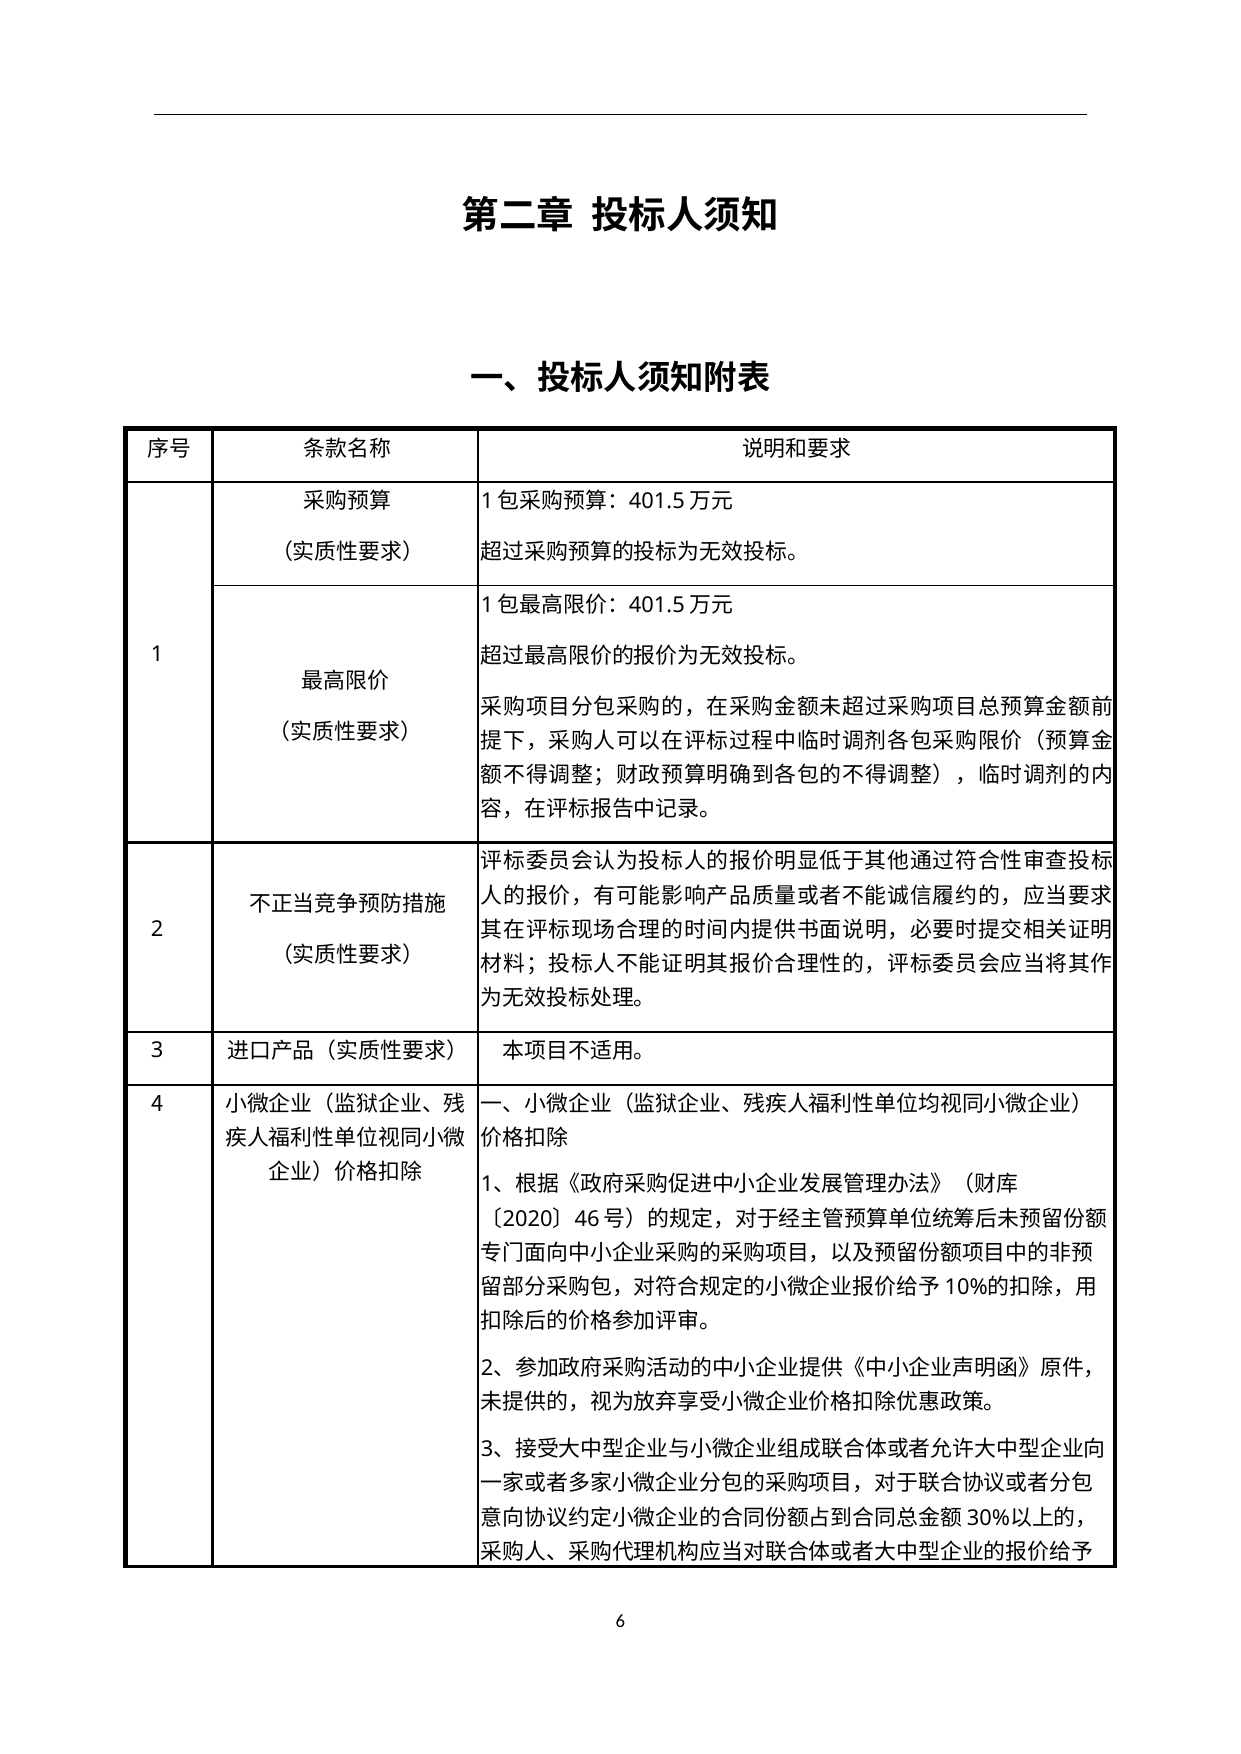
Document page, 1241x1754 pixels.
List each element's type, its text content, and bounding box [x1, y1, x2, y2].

table_cell 4 [128, 1086, 211, 1565]
table_cell 3 [128, 1033, 211, 1083]
subtitle 第二章 投标人须知 [153, 185, 1087, 240]
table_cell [479, 1086, 1113, 1565]
table_header 说明和要求 [479, 431, 1113, 481]
table_cell 采购预算 （实质性要求） [214, 483, 477, 585]
table_cell 1包采购预算：401.5万元 超过采购预算的投标为无效投标。 [479, 483, 1113, 585]
table_cell 小微企业（监狱企业、残疾人福利性单位视同小微企业）价格扣除 [214, 1086, 477, 1565]
table_cell 进口产品（实质性要求） [214, 1033, 477, 1083]
table_header 序号 [128, 431, 211, 481]
table_cell 最高限价 （实质性要求） [214, 586, 477, 841]
table_cell 2 [128, 844, 211, 1031]
table_header 条款名称 [214, 431, 477, 481]
table_cell 不正当竞争预防措施 （实质性要求） [214, 844, 477, 1031]
table_cell 1 [128, 483, 211, 841]
subtitle 一、投标人须知附表 [153, 351, 1087, 399]
table_cell 1包最高限价：401.5万元 超过最高限价的报价为无效投标。 采购项目分包采购的，在采购金额未超过采购项目总预算金额前提下，采购人可以在评标过程中临时调剂各包采购限价（预算金额不得调整；财政预算明确到各包的不得调整），临时调剂的内容，在评标报告中记录。 [479, 586, 1113, 841]
table_cell 评标委员会认为投标人的报价明显低于其他通过符合性审查投标人的报价，有可能影响产品质量或者不能诚信履约的，应当要求其在评标现场合理的时间内提供书面说明，必要时提交相关证明材料；投标人不能证明其报价合理性的，评标委员会应当将其作为无效投标处理。 [479, 844, 1113, 1031]
table_cell 本项目不适用。 [479, 1033, 1113, 1083]
